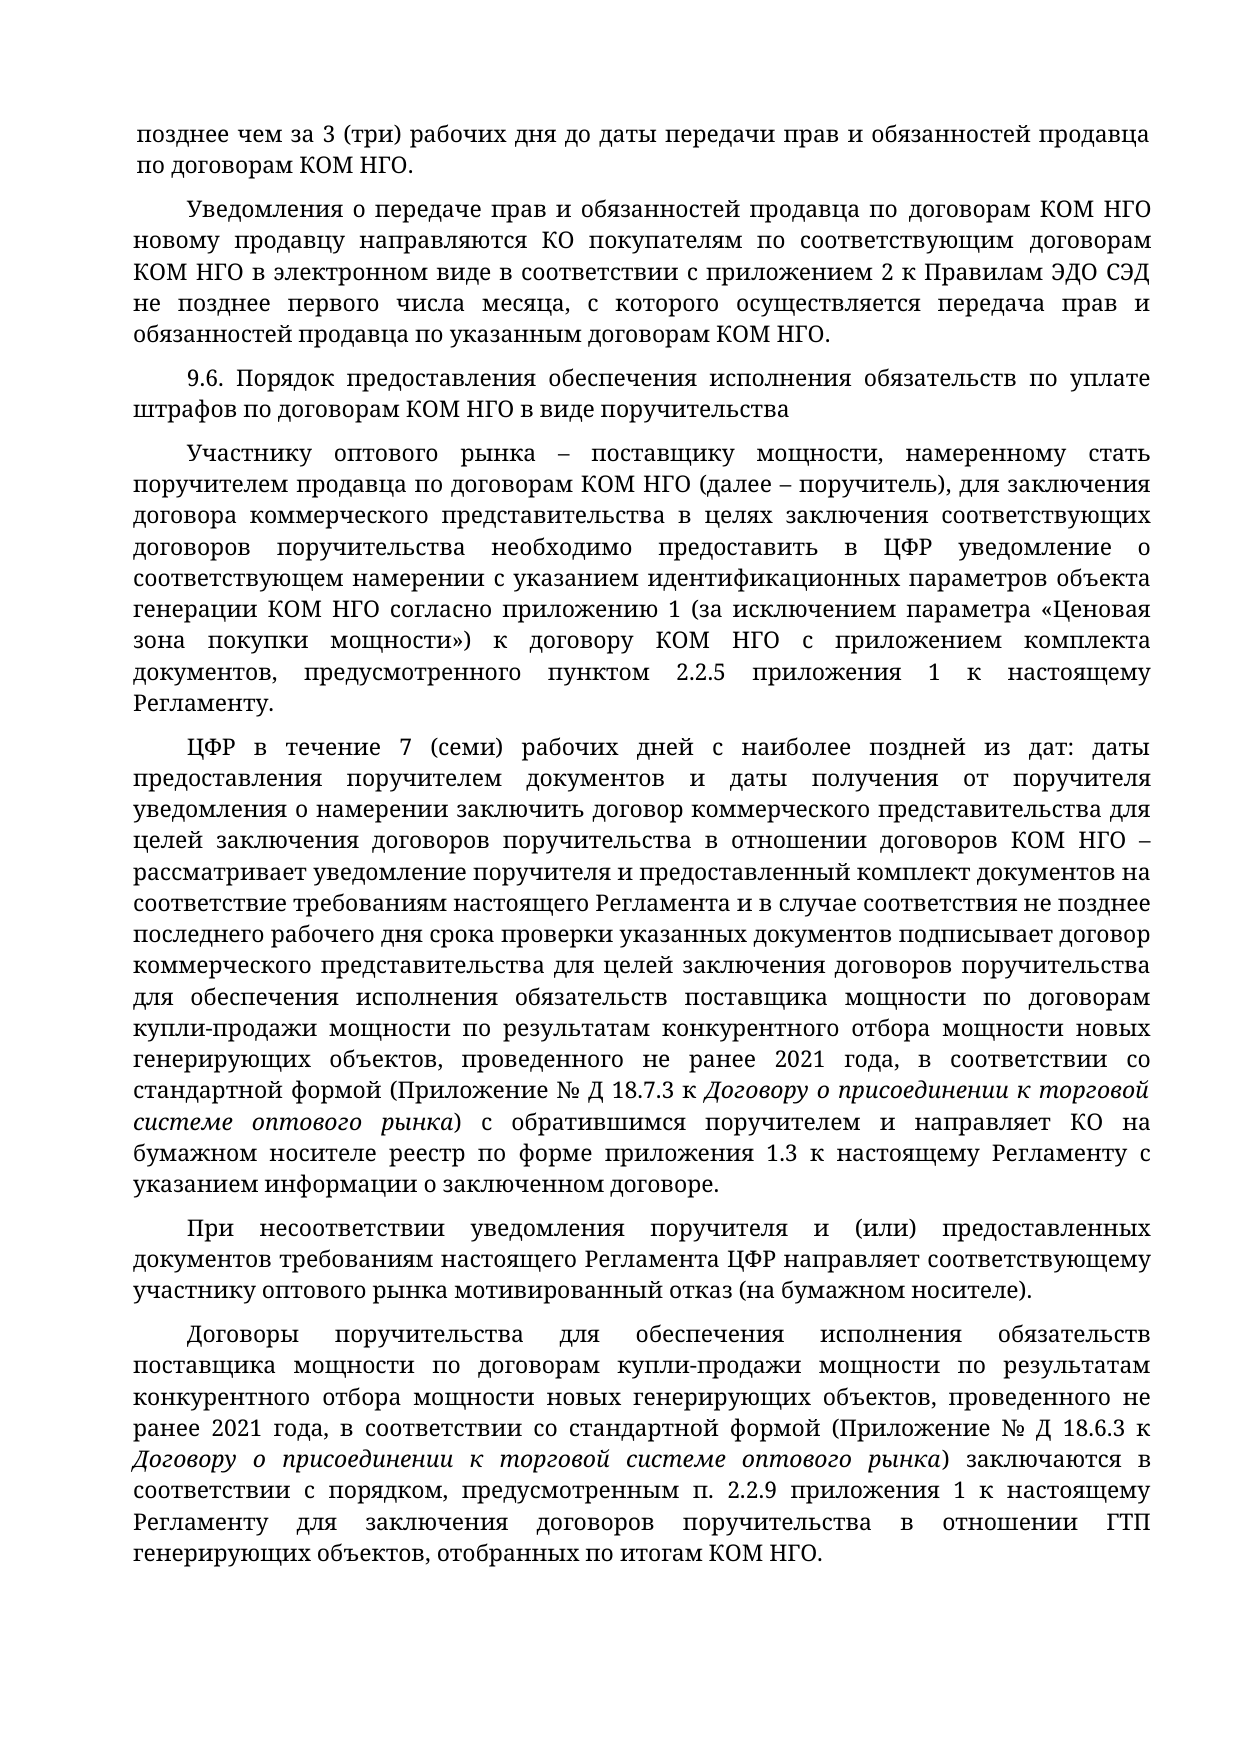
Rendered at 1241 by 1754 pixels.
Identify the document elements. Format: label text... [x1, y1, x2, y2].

text При несоответствии уведомления поручителя и (или) предоставленных документов требованиям настоящего Регламента ЦФР направляет соответствующему участнику оптового рынка мотивированный отказ (на бумажном носителе). [133, 1212, 1152, 1306]
text 9.6. Порядок предоставления обеспечения исполнения обязательств по уплате штрафов по договорам КОМ НГО в виде поручительства [133, 362, 1152, 424]
text ЦФР в течение 7 (семи) рабочих дней с наиболее поздней из дат: даты предоставления поручителем документов и даты получения от поручителя уведомления о намерении заключить договор коммерческого представительства для целей заключения договоров поручительства в отношении договоров КОМ НГО – рассматривает уведомление поручителя и предоставленный комплект документов на соответствие требованиям настоящего Регламента и в случае соответствия не позднее последнего рабочего дня срока проверки указанных документов подписывает договор коммерческого представительства для целей заключения договоров поручительства для обеспечения исполнения обязательств поставщика мощности по договорам купли-продажи мощности по результатам конкурентного отбора мощности новых генерирующих объектов, проведенного не ранее 2021 года, в соответствии со стандартной формой (Приложение № Д 18.7.3 к Договору о присоединении к торговой системе оптового рынка) с обратившимся поручителем и направляет КО на бумажном носителе реестр по форме приложения 1.3 к настоящему Регламенту с указанием информации о заключенном договоре. [133, 731, 1152, 1199]
text Уведомления о передаче прав и обязанностей продавца по договорам КОМ НГО новому продавцу направляются КО покупателям по соответствующим договорам КОМ НГО в электронном виде в соответствии с приложением 2 к Правилам ЭДО СЭД не позднее первого числа месяца, с которого осуществляется передача прав и обязанностей продавца по указанным договорам КОМ НГО. [133, 193, 1152, 349]
text Участнику оптового рынка – поставщику мощности, намеренному стать поручителем продавца по договорам КОМ НГО (далее – поручитель), для заключения договора коммерческого представительства в целях заключения соответствующих договоров поручительства необходимо предоставить в ЦФР уведомление о соответствующем намерении с указанием идентификационных параметров объекта генерации КОМ НГО согласно приложению 1 (за исключением параметра «Ценовая зона покупки мощности») к договору КОМ НГО с приложением комплекта документов, предусмотренного пунктом 2.2.5 приложения 1 к настоящему Регламенту. [133, 437, 1152, 718]
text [136, 118, 1152, 181]
text Договоры поручительства для обеспечения исполнения обязательств поставщика мощности по договорам купли-продажи мощности по результатам конкурентного отбора мощности новых генерирующих объектов, проведенного не ранее 2021 года, в соответствии со стандартной формой (Приложение № Д 18.6.3 к Договору о присоединении к торговой системе оптового рынка) заключаются в соответствии с порядком, предусмотренным п. 2.2.9 приложения 1 к настоящему Регламенту для заключения договоров поручительства в отношении ГТП генерирующих объектов, отобранных по итогам КОМ НГО. [133, 1318, 1152, 1568]
